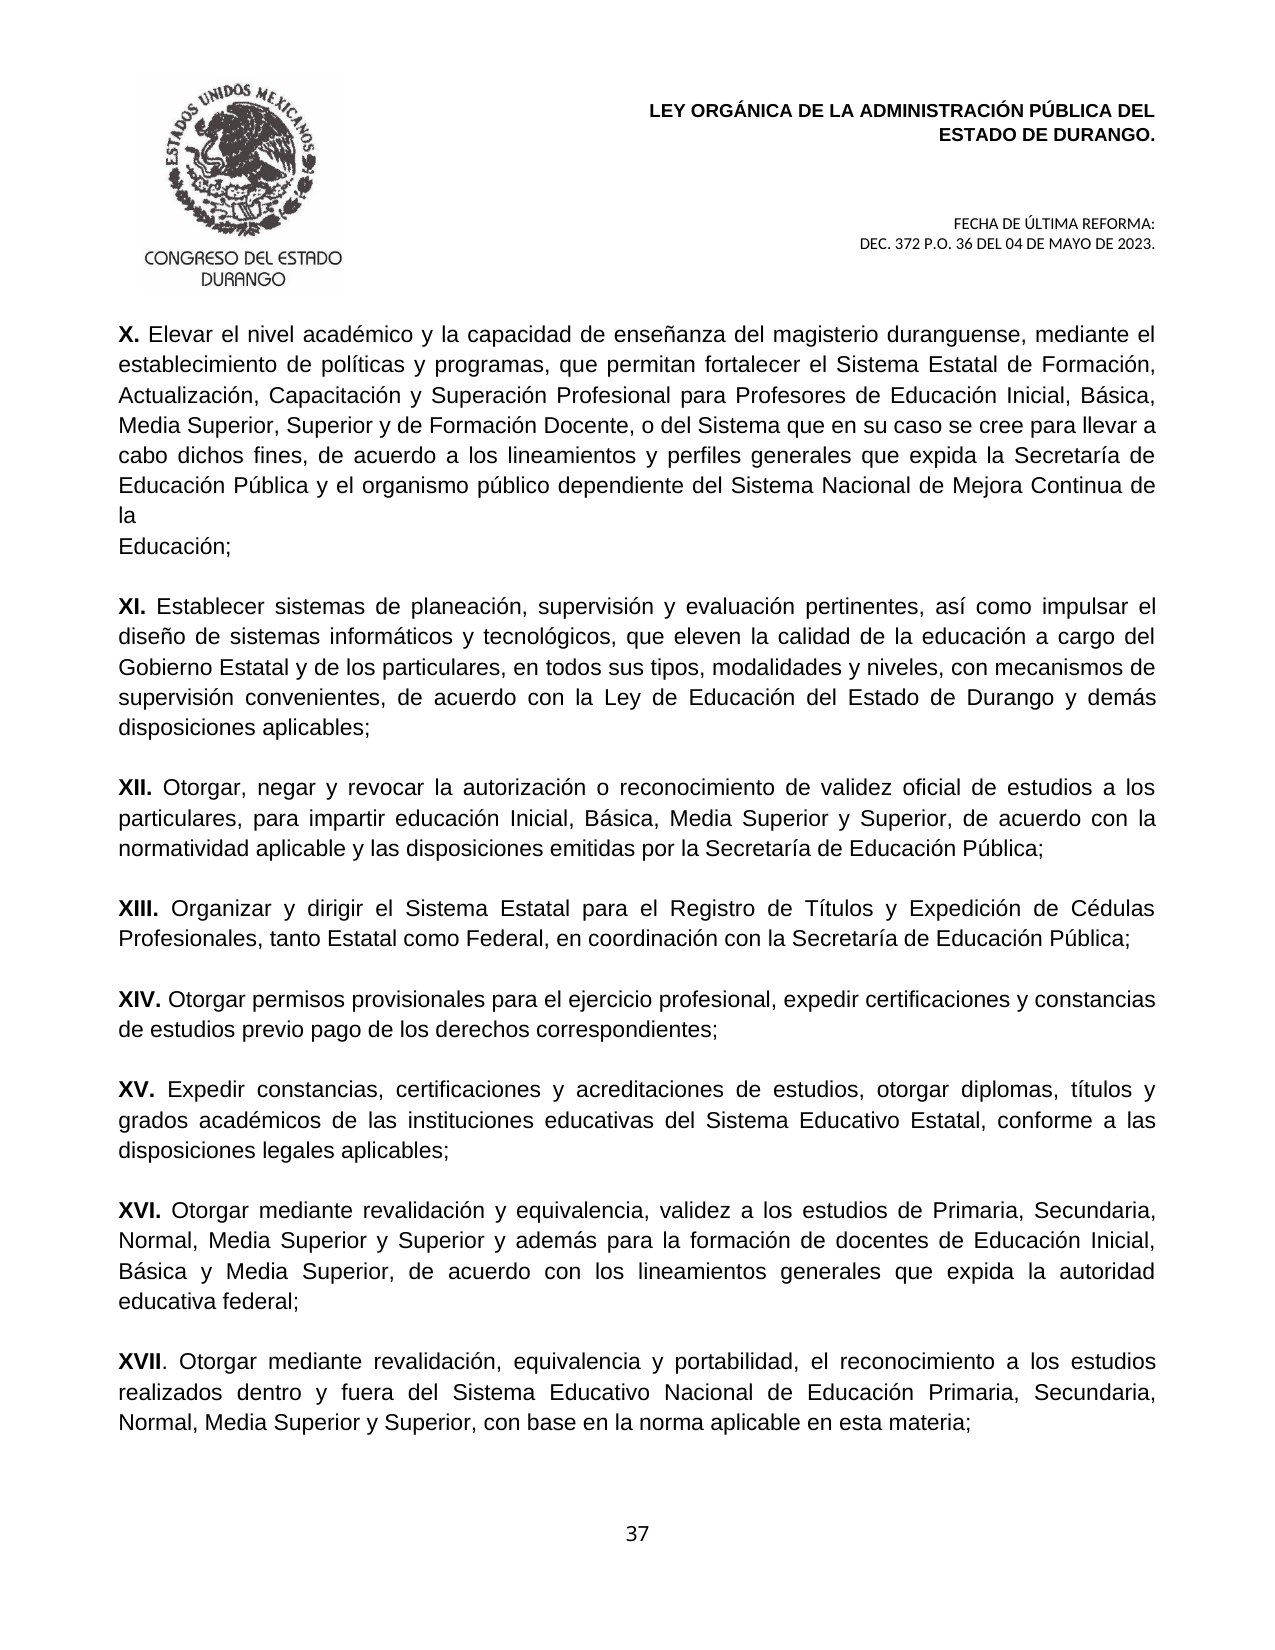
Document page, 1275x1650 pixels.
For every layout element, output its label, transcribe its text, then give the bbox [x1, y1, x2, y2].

text XIII. Organizar y dirigir el Sistema Estatal para el Registro de Títulos y Expedición de Cédulas Profesionales, tanto Estatal como Federal, en coordinación con la Secretaría de Educación Pública; [118, 895, 1157, 952]
text XV. Expedir constancias, certificaciones y acreditaciones de estudios, otorgar diplomas, títulos y grados académicos de las instituciones educativas del Sistema Educativo Estatal, conforme a las disposiciones legales aplicables; [118, 1076, 1157, 1163]
text XVI. Otorgar mediante revalidación y equivalencia, validez a los estudios de Primaria, Secundaria, Normal, Media Superior y Superior y además para la formación de docentes de Educación Inicial, Básica y Media Superior, de acuerdo con los lineamientos generales que expida la autoridad educativa federal; [118, 1197, 1157, 1314]
text Educación; [118, 533, 1157, 559]
text XVII. Otorgar mediante revalidación, equivalencia y portabilidad, el reconocimiento a los estudios realizados dentro y fuera del Sistema Educativo Nacional de Educación Primaria, Secundaria, Normal, Media Superior y Superior, con base en la norma aplicable en esta materia; [118, 1348, 1157, 1435]
text XI. Establecer sistemas de planeación, supervisión y evaluación pertinentes, así como impulsar el diseño de sistemas informáticos y tecnológicos, que eleven la calidad de la educación a cargo del Gobierno Estatal y de los particulares, en todos sus tipos, modalidades y niveles, con mecanismos de supervisión convenientes, de acuerdo con la Ley de Educación del Estado de Durango y demás disposiciones aplicables; [118, 593, 1157, 740]
text XIV. Otorgar permisos provisionales para el ejercicio profesional, expedir certificaciones y constancias de estudios previo pago de los derechos correspondientes; [118, 986, 1157, 1042]
text X. Elevar el nivel académico y la capacidad de enseñanza del magisterio duranguense, mediante el establecimiento de políticas y programas, que permitan fortalecer el Sistema Estatal de Formación, Actualización, Capacitación y Superación Profesional para Profesores de Educación Inicial, Básica, Media Superior, Superior y de Formación Docente, o del Sistema que en su caso se cree para llevar a cabo dichos fines, de acuerdo a los lineamientos y perfiles generales que expida la Secretaría de Educación Pública y el organismo público dependiente del Sistema Nacional de Mejora Continua de la [118, 321, 1157, 529]
picture [140, 73, 344, 293]
text XII. Otorgar, negar y revocar la autorización o reconocimiento de validez oficial de estudios a los particulares, para impartir educación Inicial, Básica, Media Superior y Superior, de acuerdo con la normatividad aplicable y las disposiciones emitidas por la Secretaría de Educación Pública; [118, 774, 1157, 861]
